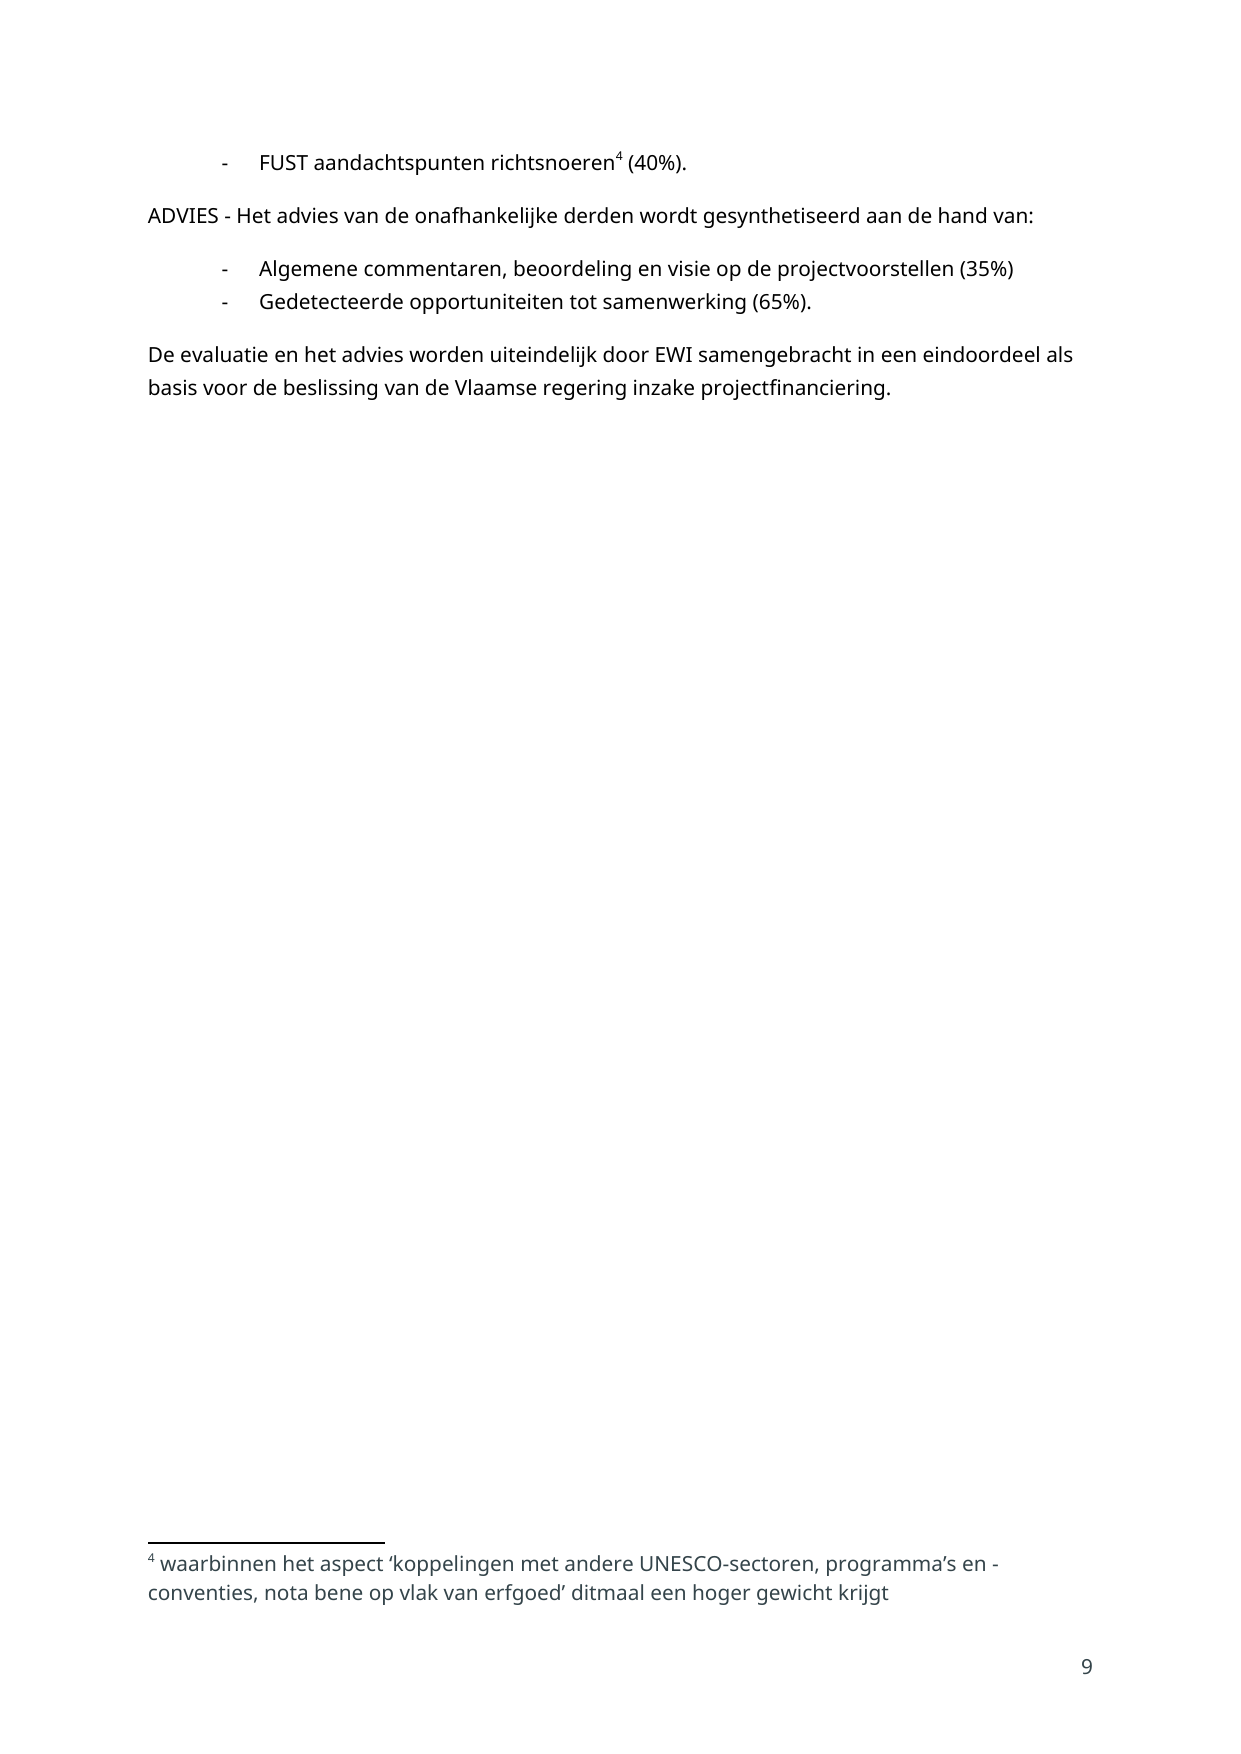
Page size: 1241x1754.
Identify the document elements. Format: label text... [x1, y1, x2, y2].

list Gedetecteerde opportuniteiten tot samenwerking (65%). [221, 287, 1093, 316]
text ADVIES - Het advies van de onafhankelijke derden wordt gesynthetiseerd aan de hand van: [148, 201, 1093, 229]
text De evaluatie en het advies worden uiteindelijk door EWI samengebracht in een eindoordeel als basis voor de beslissing van de Vlaamse regering inzake projectfinanciering. [148, 341, 1093, 402]
list FUST aandachtspunten richtsnoeren (40%). [221, 148, 1093, 176]
list Algemene commentaren, beoordeling en visie op de projectvoorstellen (35%) [221, 254, 1093, 283]
